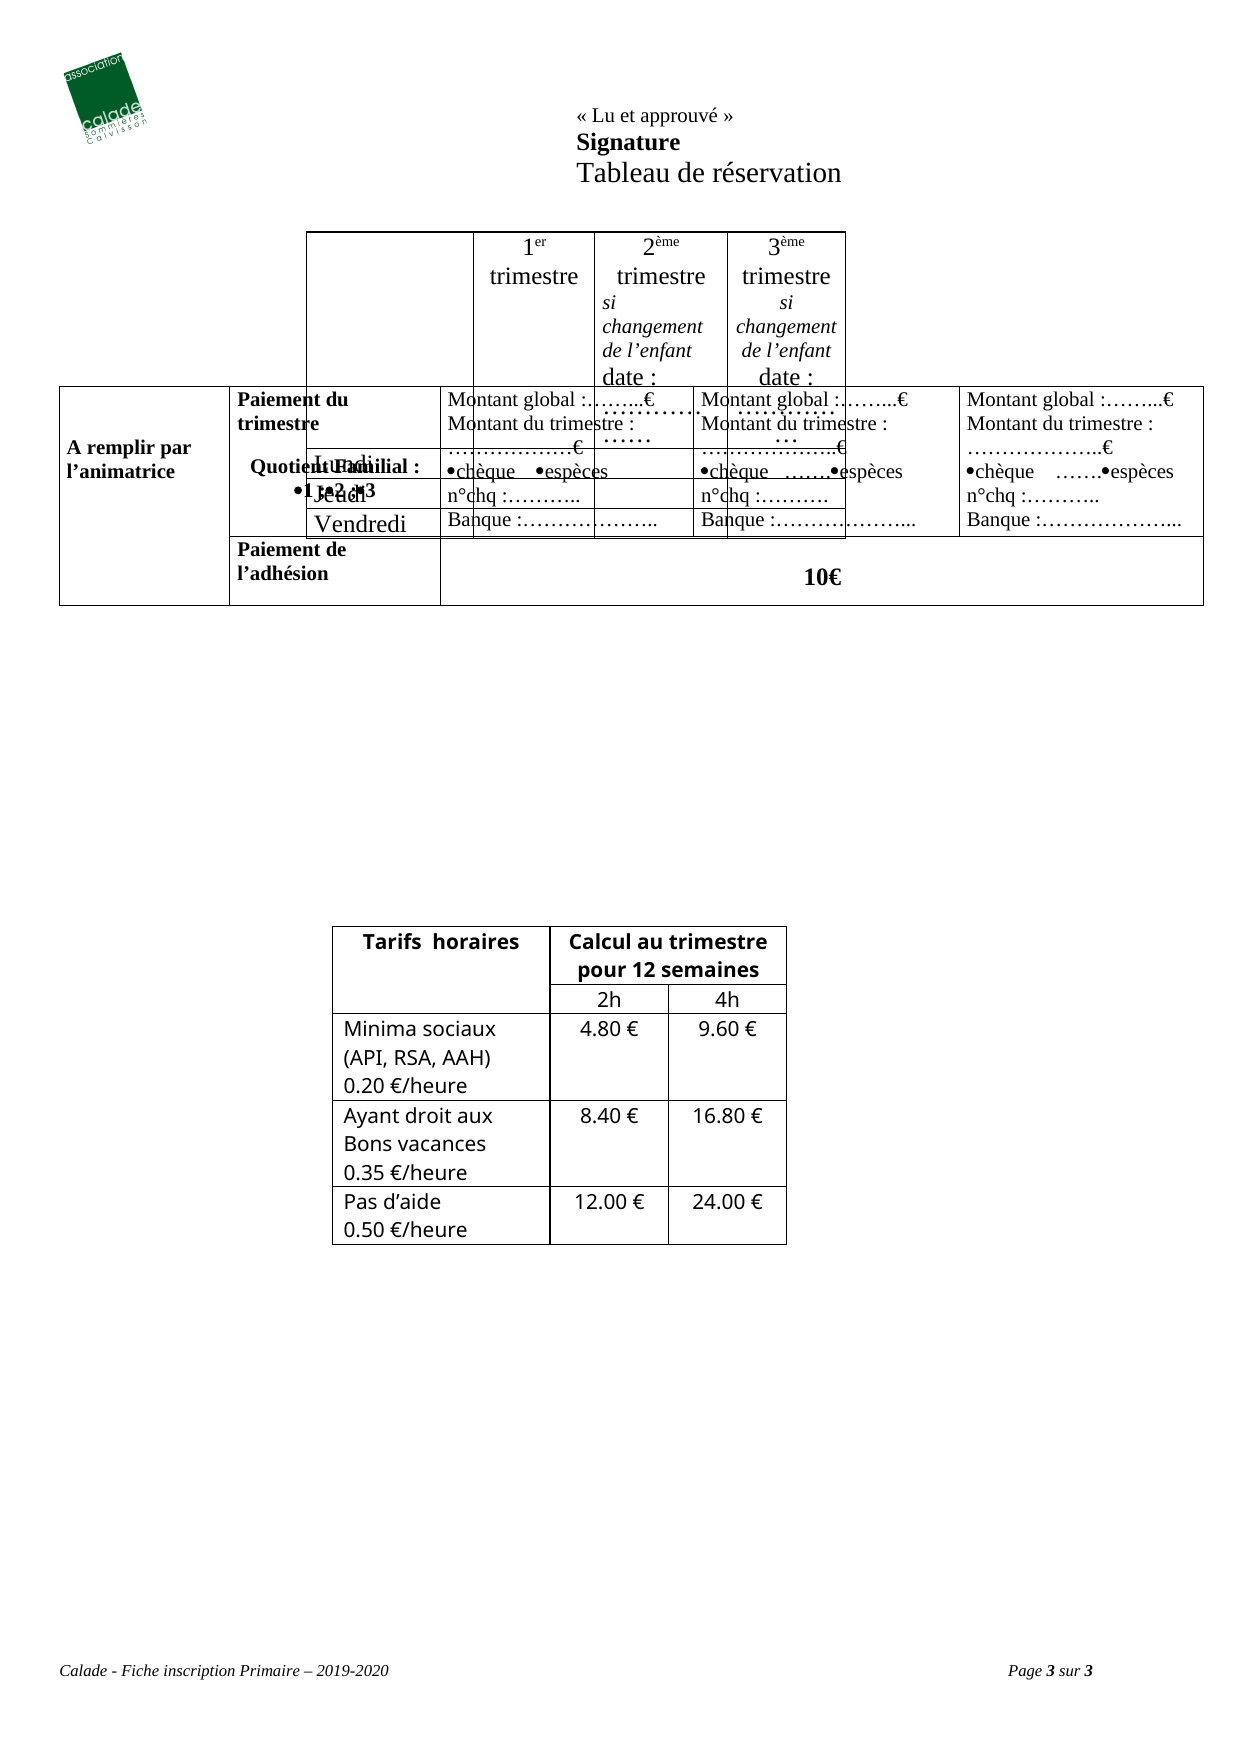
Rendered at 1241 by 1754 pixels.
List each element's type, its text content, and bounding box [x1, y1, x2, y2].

table_header Montant global :……...€ Montant du trimestre : ………………..€ chèque …….espèces n°chq :……….. Banque :………………... [960, 387, 1203, 536]
table_cell 8.40 € [551, 1101, 668, 1186]
table_cell [474, 509, 594, 538]
table_cell 2h [551, 985, 668, 1013]
table_header Tarifs horaires [333, 927, 549, 1013]
table_cell Lundi [307, 449, 473, 478]
table_cell Paiement de l’adhésion [230, 537, 440, 605]
table_cell [728, 449, 845, 478]
text Signature [502, 127, 1092, 155]
table_cell [728, 479, 845, 508]
table_cell [595, 449, 727, 478]
table_cell Jeudi [307, 479, 473, 508]
table_header Calcul au trimestre pour 12 semaines [551, 927, 786, 984]
table_header 1er trimestre [474, 233, 594, 448]
table_header 2ème trimestre si changement de l’enfant date :……………… [595, 233, 727, 448]
table_cell [728, 509, 845, 538]
table_header A remplir par l’animatrice [60, 387, 229, 605]
table_header Paiement du trimestre Quotient Familial : 1 ;2 ;3 [230, 387, 306, 536]
table_cell 10€ [441, 537, 1203, 605]
text Tableau de réservation [502, 155, 1092, 189]
table_cell [595, 509, 727, 538]
table_cell 4.80 € [551, 1014, 668, 1100]
text « Lu et approuvé » [502, 103, 1092, 127]
table_cell 12.00 € [551, 1187, 668, 1244]
table_header Montant global :……...€ Montant du trimestre : ………………..€ chèque …….espèces n°chq :………. Banque :………………... [846, 387, 959, 536]
table_cell Ayant droit aux Bons vacances 0.35 €/heure [333, 1101, 549, 1186]
table_cell Pas d’aide 0.50 €/heure [333, 1187, 549, 1244]
table_cell 9.60 € [669, 1014, 786, 1100]
table_header [307, 233, 473, 448]
table_cell 24.00 € [669, 1187, 786, 1244]
table_cell 16.80 € [669, 1101, 786, 1186]
table_cell Minima sociaux (API, RSA, AAH) 0.20 €/heure [333, 1014, 549, 1100]
table_cell 4h [669, 985, 786, 1013]
table_cell [474, 449, 594, 478]
table_cell Vendredi [307, 509, 473, 538]
table_header 3ème trimestre si changement de l’enfant date :…………… [728, 233, 845, 448]
picture [63, 52, 147, 144]
table_cell [474, 479, 594, 508]
table_cell [595, 479, 727, 508]
